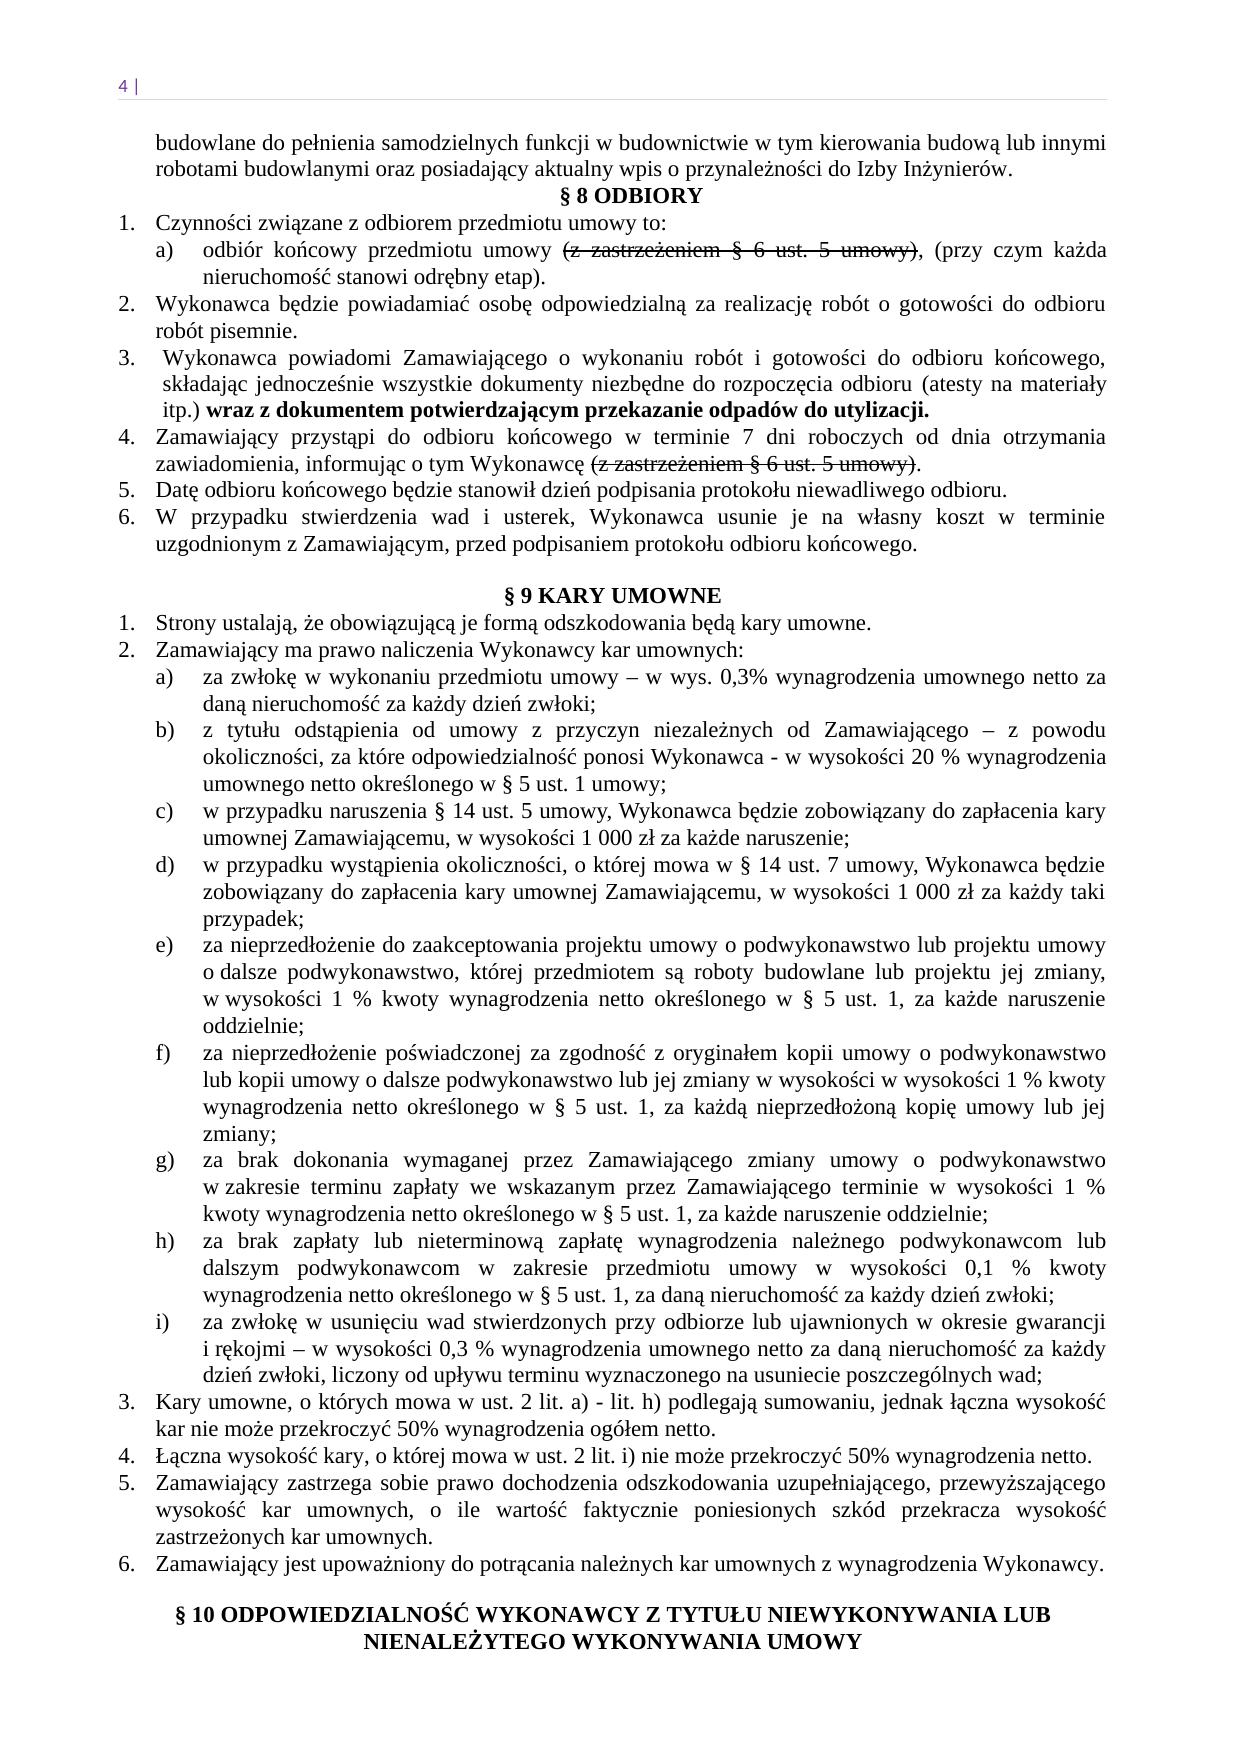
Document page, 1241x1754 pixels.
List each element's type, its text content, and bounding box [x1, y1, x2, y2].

list za nieprzedłożenie do zaakceptowania projektu umowy o podwykonawstwo lub projektu umowy o dalsze podwykonawstwo, której przedmiotem są roboty budowlane lub projektu jej zmiany, w wysokości 1 % kwoty wynagrodzenia netto określonego w § 5 ust. 1, za każde naruszenie oddzielnie; [155, 931, 1107, 1038]
list Łączna wysokość kary, o której mowa w ust. 2 lit. i) nie może przekroczyć 50% wynagrodzenia netto. [118, 1442, 1107, 1468]
list Strony ustalają, że obowiązującą je formą odszkodowania będą kary umowne. [118, 609, 1107, 635]
text § 9 KARY UMOWNE [118, 582, 1107, 608]
list Kary umowne, o których mowa w ust. 2 lit. a) - lit. h) podlegają sumowaniu, jednak łączna wysokość kar nie może przekroczyć 50% wynagrodzenia ogółem netto. [118, 1388, 1107, 1442]
list za nieprzedłożenie poświadczonej za zgodność z oryginałem kopii umowy o podwykonawstwo lub kopii umowy o dalsze podwykonawstwo lub jej zmiany w wysokości w wysokości 1 % kwoty wynagrodzenia netto określonego w § 5 ust. 1, za każdą nieprzedłożoną kopię umowy lub jej zmiany; [155, 1039, 1107, 1146]
list w przypadku wystąpienia okoliczności, o której mowa w § 14 ust. 7 umowy, Wykonawca będzie zobowiązany do zapłacenia kary umownej Zamawiającemu, w wysokości 1 000 zł za każdy taki przypadek; [155, 851, 1107, 931]
list Datę odbioru końcowego będzie stanowił dzień podpisania protokołu niewadliwego odbioru. [118, 476, 1107, 503]
text § 10 ODPOWIEDZIALNOŚĆ WYKONAWCY Z TYTUŁU NIEWYKONYWANIA LUB NIENALEŻYTEGO WYKONYWANIA UMOWY [118, 1601, 1107, 1655]
text § 8 ODBIORY [155, 182, 1107, 209]
list z tytułu odstąpienia od umowy z przyczyn niezależnych od Zamawiającego – z powodu okoliczności, za które odpowiedzialność ponosi Wykonawca - w wysokości 20 % wynagrodzenia umownego netto określonego w § 5 ust. 1 umowy; [155, 716, 1107, 797]
list Wykonawca będzie powiadamiać osobę odpowiedzialną za realizację robót o gotowości do odbioru robót pisemnie. [118, 290, 1107, 343]
list W przypadku stwierdzenia wad i usterek, Wykonawca usunie je na własny koszt w terminie uzgodnionym z Zamawiającym, przed podpisaniem protokołu odbioru końcowego. [118, 503, 1107, 557]
list w przypadku naruszenia § 14 ust. 5 umowy, Wykonawca będzie zobowiązany do zapłacenia kary umownej Zamawiającemu, w wysokości 1 000 zł za każde naruszenie; [155, 797, 1107, 850]
list Zamawiający przystąpi do odbioru końcowego w terminie 7 dni roboczych od dnia otrzymania zawiadomienia, informując o tym Wykonawcę (z zastrzeżeniem § 6 ust. 5 umowy). [118, 423, 1107, 476]
list odbiór końcowy przedmiotu umowy (z zastrzeżeniem § 6 ust. 5 umowy), (przy czym każda nieruchomość stanowi odrębny etap). [155, 236, 1107, 289]
list Wykonawca powiadomi Zamawiającego o wykonaniu robót i gotowości do odbioru końcowego, składając jednocześnie wszystkie dokumenty niezbędne do rozpoczęcia odbioru (atesty na materiały itp.) wraz z dokumentem potwierdzającym przekazanie odpadów do utylizacji. [118, 344, 1107, 423]
list za zwłokę w usunięciu wad stwierdzonych przy odbiorze lub ujawnionych w okresie gwarancji i rękojmi – w wysokości 0,3 % wynagrodzenia umownego netto za daną nieruchomość za każdy dzień zwłoki, liczony od upływu terminu wyznaczonego na usuniecie poszczególnych wad; [155, 1308, 1107, 1388]
list za brak zapłaty lub nieterminową zapłatę wynagrodzenia należnego podwykonawcom lub dalszym podwykonawcom w zakresie przedmiotu umowy w wysokości 0,1 % kwoty wynagrodzenia netto określonego w § 5 ust. 1, za daną nieruchomość za każdy dzień zwłoki; [155, 1227, 1107, 1307]
list za brak dokonania wymaganej przez Zamawiającego zmiany umowy o podwykonawstwo w zakresie terminu zapłaty we wskazanym przez Zamawiającego terminie w wysokości 1 % kwoty wynagrodzenia netto określonego w § 5 ust. 1, za każde naruszenie oddzielnie; [155, 1146, 1107, 1227]
list Zamawiający zastrzega sobie prawo dochodzenia odszkodowania uzupełniającego, przewyższającego wysokość kar umownych, o ile wartość faktycznie poniesionych szkód przekracza wysokość zastrzeżonych kar umownych. [118, 1469, 1107, 1549]
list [118, 129, 1107, 182]
list Zamawiający ma prawo naliczenia Wykonawcy kar umownych: [118, 636, 1107, 662]
list za zwłokę w wykonaniu przedmiotu umowy – w wys. 0,3% wynagrodzenia umownego netto za daną nieruchomość za każdy dzień zwłoki; [155, 663, 1107, 716]
list Zamawiający jest upoważniony do potrącania należnych kar umownych z wynagrodzenia Wykonawcy. [118, 1549, 1107, 1576]
list Czynności związane z odbiorem przedmiotu umowy to: [118, 209, 1107, 236]
